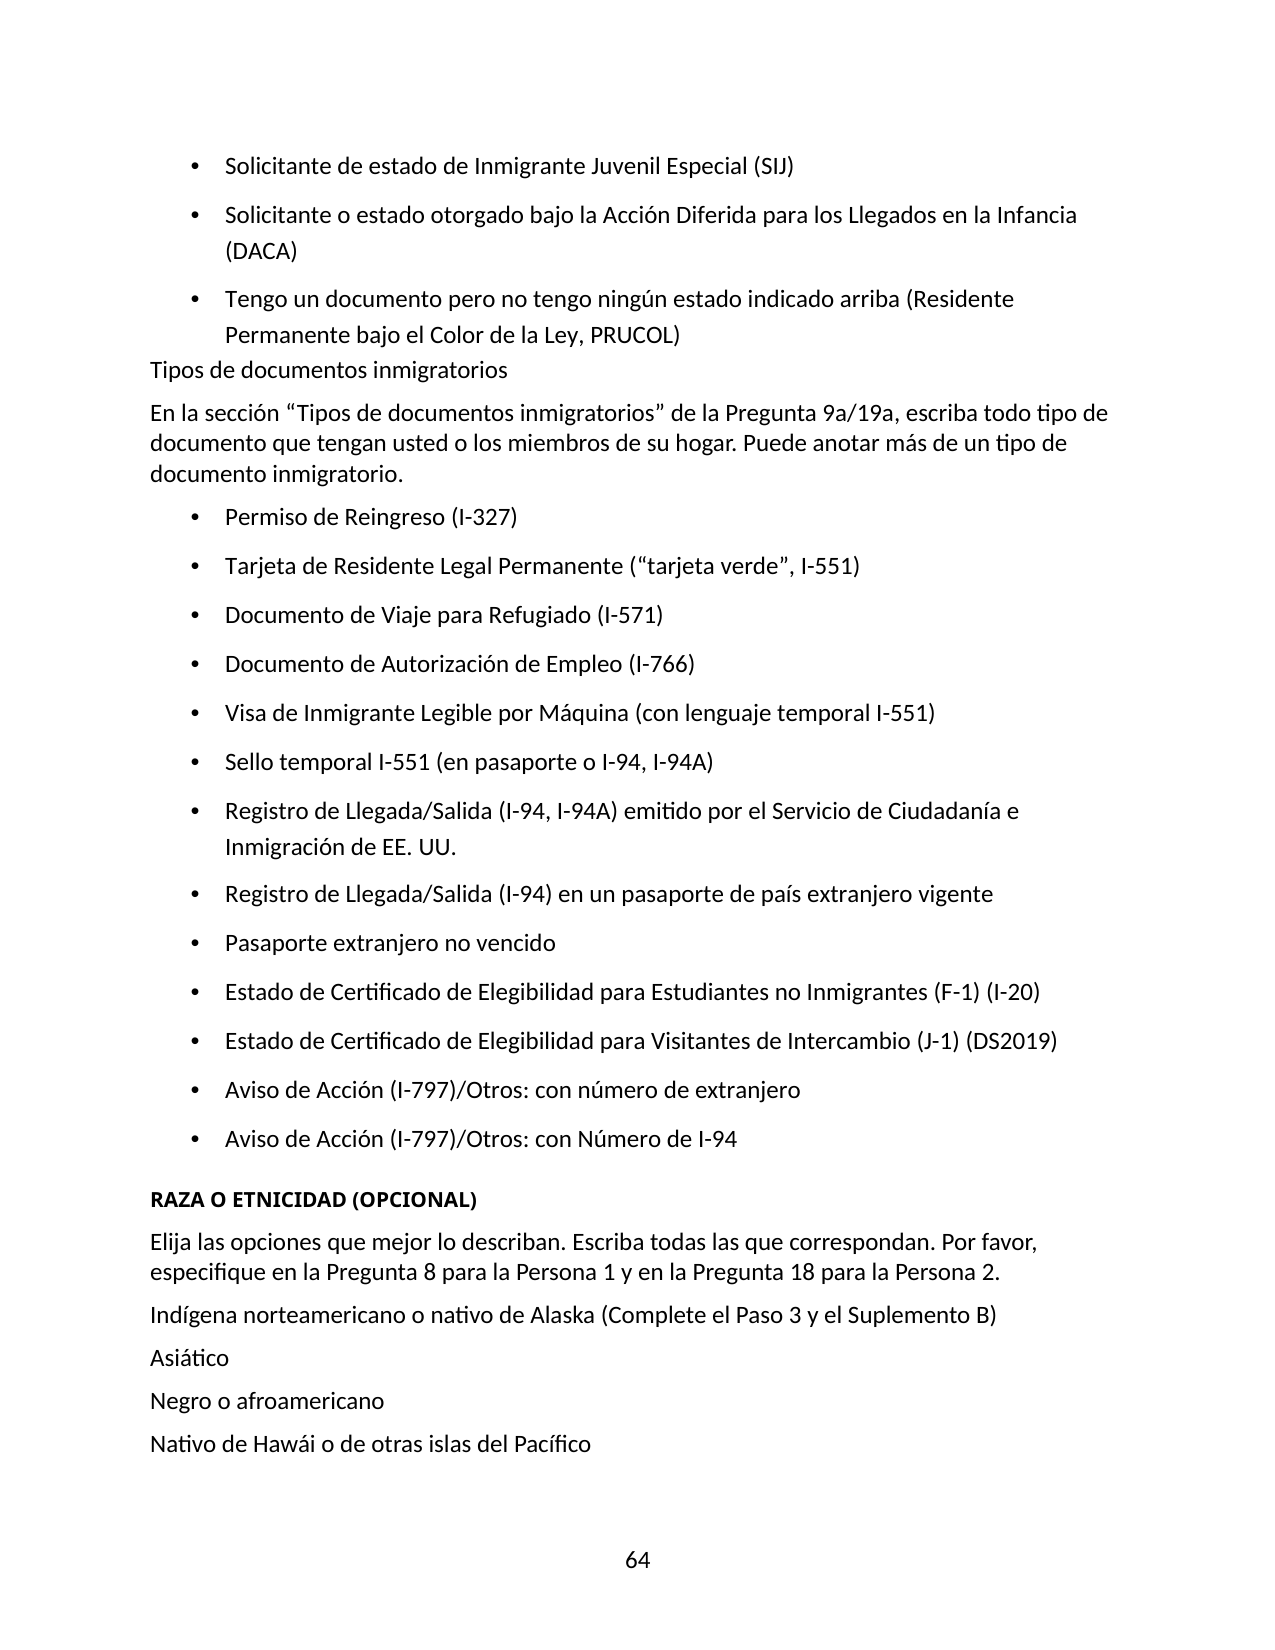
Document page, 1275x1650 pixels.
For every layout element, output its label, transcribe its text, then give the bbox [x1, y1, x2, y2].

list Solicitante o estado otorgado bajo la Acción Diferida para los Llegados en la Infancia (DACA) [187, 199, 1125, 266]
text En la sección “Tipos de documentos inmigratorios” de la Pregunta 9a/19a, escriba todo tipo de documento que tengan usted o los miembros de su hogar. Puede anotar más de un tipo de documento inmigratorio. [150, 397, 1125, 488]
list Pasaporte extranjero no vencido [187, 927, 1125, 959]
list Sello temporal I-551 (en pasaporte o I-94, I-94A) [187, 746, 1125, 778]
list Visa de Inmigrante Legible por Máquina (con lenguaje temporal I-551) [187, 697, 1125, 729]
text Negro o afroamericano [150, 1385, 1125, 1416]
list Documento de Viaje para Refugiado (I-571) [187, 599, 1125, 631]
text Nativo de Hawái o de otras islas del Pacífico [150, 1428, 1125, 1459]
list Estado de Certificado de Elegibilidad para Estudiantes no Inmigrantes (F-1) (I-20) [187, 976, 1125, 1008]
text Indígena norteamericano o nativo de Alaska (Complete el Paso 3 y el Suplemento B) [150, 1299, 1125, 1330]
list Estado de Certificado de Elegibilidad para Visitantes de Intercambio (J-1) (DS2019) [187, 1025, 1125, 1057]
list Aviso de Acción (I-797)/Otros: con número de extranjero [187, 1074, 1125, 1106]
list Registro de Llegada/Salida (I-94, I-94A) emitido por el Servicio de Ciudadanía e Inmigración de EE. UU. [187, 795, 1125, 862]
list Tarjeta de Residente Legal Permanente (“tarjeta verde”, I-551) [187, 550, 1125, 582]
list Registro de Llegada/Salida (I-94) en un pasaporte de país extranjero vigente [187, 878, 1125, 910]
list Permiso de Reingreso (I-327) [187, 501, 1125, 533]
list Aviso de Acción (I-797)/Otros: con Número de I-94 [187, 1123, 1125, 1155]
list Tengo un documento pero no tengo ningún estado indicado arriba (Residente Permanente bajo el Color de la Ley, PRUCOL) [187, 283, 1125, 349]
subtitle RAZA O ETNICIDAD (OPCIONAL) [150, 1185, 1125, 1213]
text Elija las opciones que mejor lo describan. Escriba todas las que correspondan. Por favor, especifique en la Pregunta 8 para la Persona 1 y en la Pregunta 18 para la Persona 2. [150, 1226, 1125, 1287]
text Asiático [150, 1342, 1125, 1373]
text Tipos de documentos inmigratorios [150, 354, 1125, 384]
list Documento de Autorización de Empleo (I-766) [187, 648, 1125, 680]
list Solicitante de estado de Inmigrante Juvenil Especial (SIJ) [187, 150, 1125, 182]
